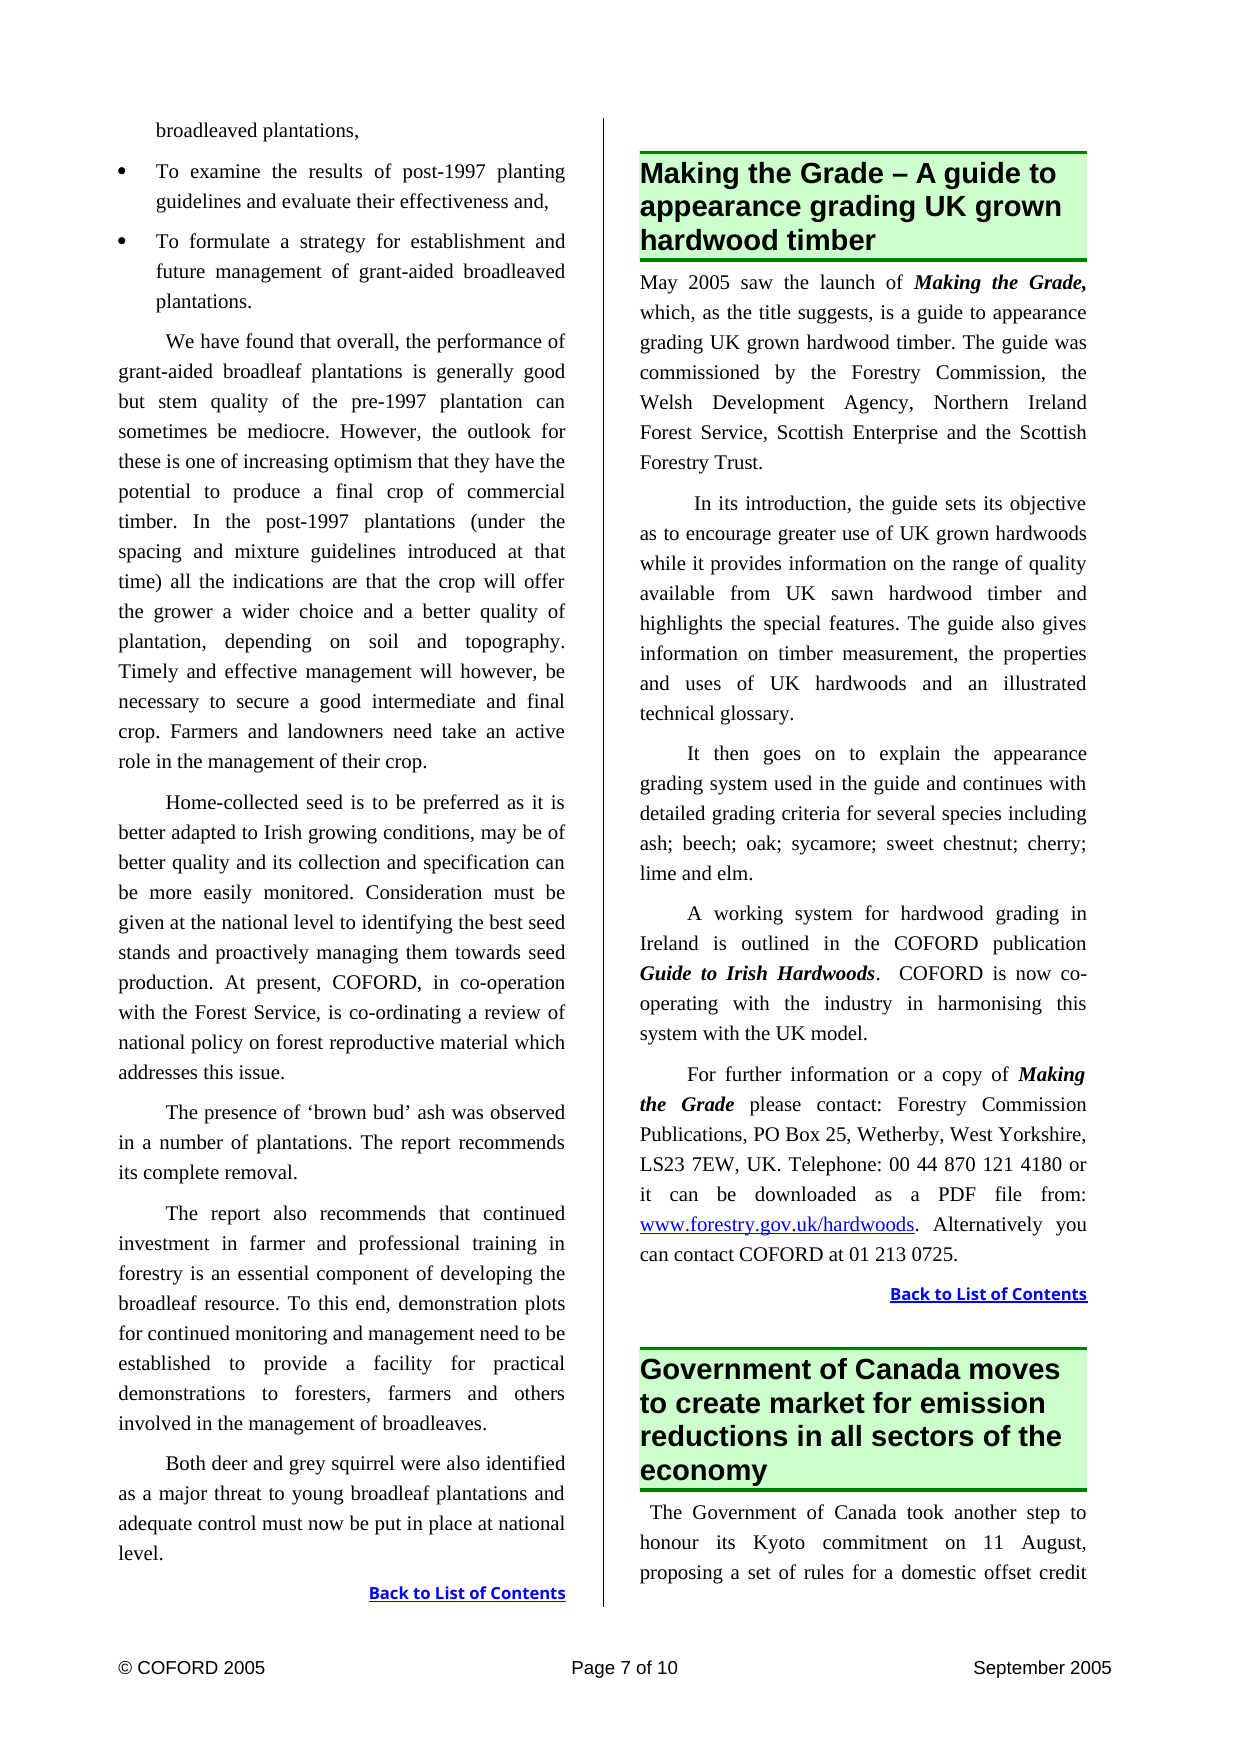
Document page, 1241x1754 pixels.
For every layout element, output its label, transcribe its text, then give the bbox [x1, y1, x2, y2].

text May 2005 saw the launch of Making the Grade, which, as the title suggests, is a guide to appearance grading grown hardwood timber. The guide was commissioned by the Forestry Commission, the Welsh Development Agency, Northern Ireland Service, Scottish Enterprise and the Scottish Forestry Trust. [639, 270, 1087, 474]
text In its introduction, the guide sets its objective as to encourage greater use of grown hardwoods while it provides information on the range of quality available from sawn hardwood timber and highlights the special features. The guide also gives information on timber measurement, the properties and uses of hardwoods and an illustrated technical glossary. [639, 490, 1087, 724]
text We have found that overall, the performance of grant-aided broadleaf plantations is generally good but stem quality of the pre-1997 plantation can sometimes be mediocre. However, the outlook for these is one of increasing optimism that they have the potential to produce a final crop of commercial timber. In the post-1997 plantations (under the spacing and mixture guidelines introduced at that time) all the indications are that the crop will offer the grower a wider choice and a better quality of plantation, depending on soil and topography. Timely and effective management will however, be necessary to secure a good intermediate and final crop. Farmers and landowners need take an active role in the management of their crop. [118, 329, 566, 773]
list To formulate a strategy for establishment and future management of grant-aided broadleaved plantations. [118, 229, 566, 313]
text Back to List of Contents [118, 1581, 566, 1604]
text Both deer and grey squirrel were also identified as a major threat to young broadleaf plantations and adequate control must now be put in place at national level. [118, 1451, 566, 1565]
text Home-collected seed is to be preferred as it is better adapted to Irish growing conditions, may be of better quality and its collection and specification can be more easily monitored. Consideration must be given at the national level to identifying the best seed stands and proactively managing them towards seed production. At present, COFORD, in co-operation with the Forest Service, is co-ordinating a review of national policy on forest reproductive material which addresses this issue. [118, 790, 566, 1084]
subtitle Making the Grade – A guide to appearance grading grown hardwood timber [639, 152, 1087, 262]
text The report also recommends that continued investment in farmer and professional training in forestry is an essential component of developing the broadleaf resource. To this end, demonstration plots for continued monitoring and management need to be established to provide a facility for practical demonstrations to foresters, farmers and others involved in the management of broadleaves. [118, 1201, 566, 1435]
list To review the general performance of pre-1997 broadleaved plantations, [118, 118, 566, 142]
text The presence of ‘brown bud’ ash was observed in a number of plantations. The report recommends its complete removal. [118, 1100, 566, 1184]
text A working system for hardwood grading in is outlined in the COFORD publication Guide to Irish Hardwoods. COFORD is now co-operating with the industry in harmonising this system with the model. [639, 901, 1087, 1045]
subtitle Government of moves to create market for emission reductions in all sectors of the economy [639, 1348, 1087, 1492]
text It then goes on to explain the appearance grading system used in the guide and continues with detailed grading criteria for several species including ash; beech; oak; sycamore; sweet chestnut; cherry; lime and elm. [639, 741, 1087, 885]
text For further information or a copy of Making the Grade please contact: Forestry Commission Publications, , Wetherby, West Yorkshire, LS23 7EW, UK. Telephone: 00 44 870 121 4180 or it can be downloaded as a PDF file from: www.forestry.gov.uk/hardwoods. Alternatively you can contact COFORD at 01 213 0725. [639, 1062, 1087, 1266]
list To examine the results of post-1997 planting guidelines and evaluate their effectiveness and, [118, 158, 566, 213]
text Back to List of Contents [639, 1282, 1087, 1305]
